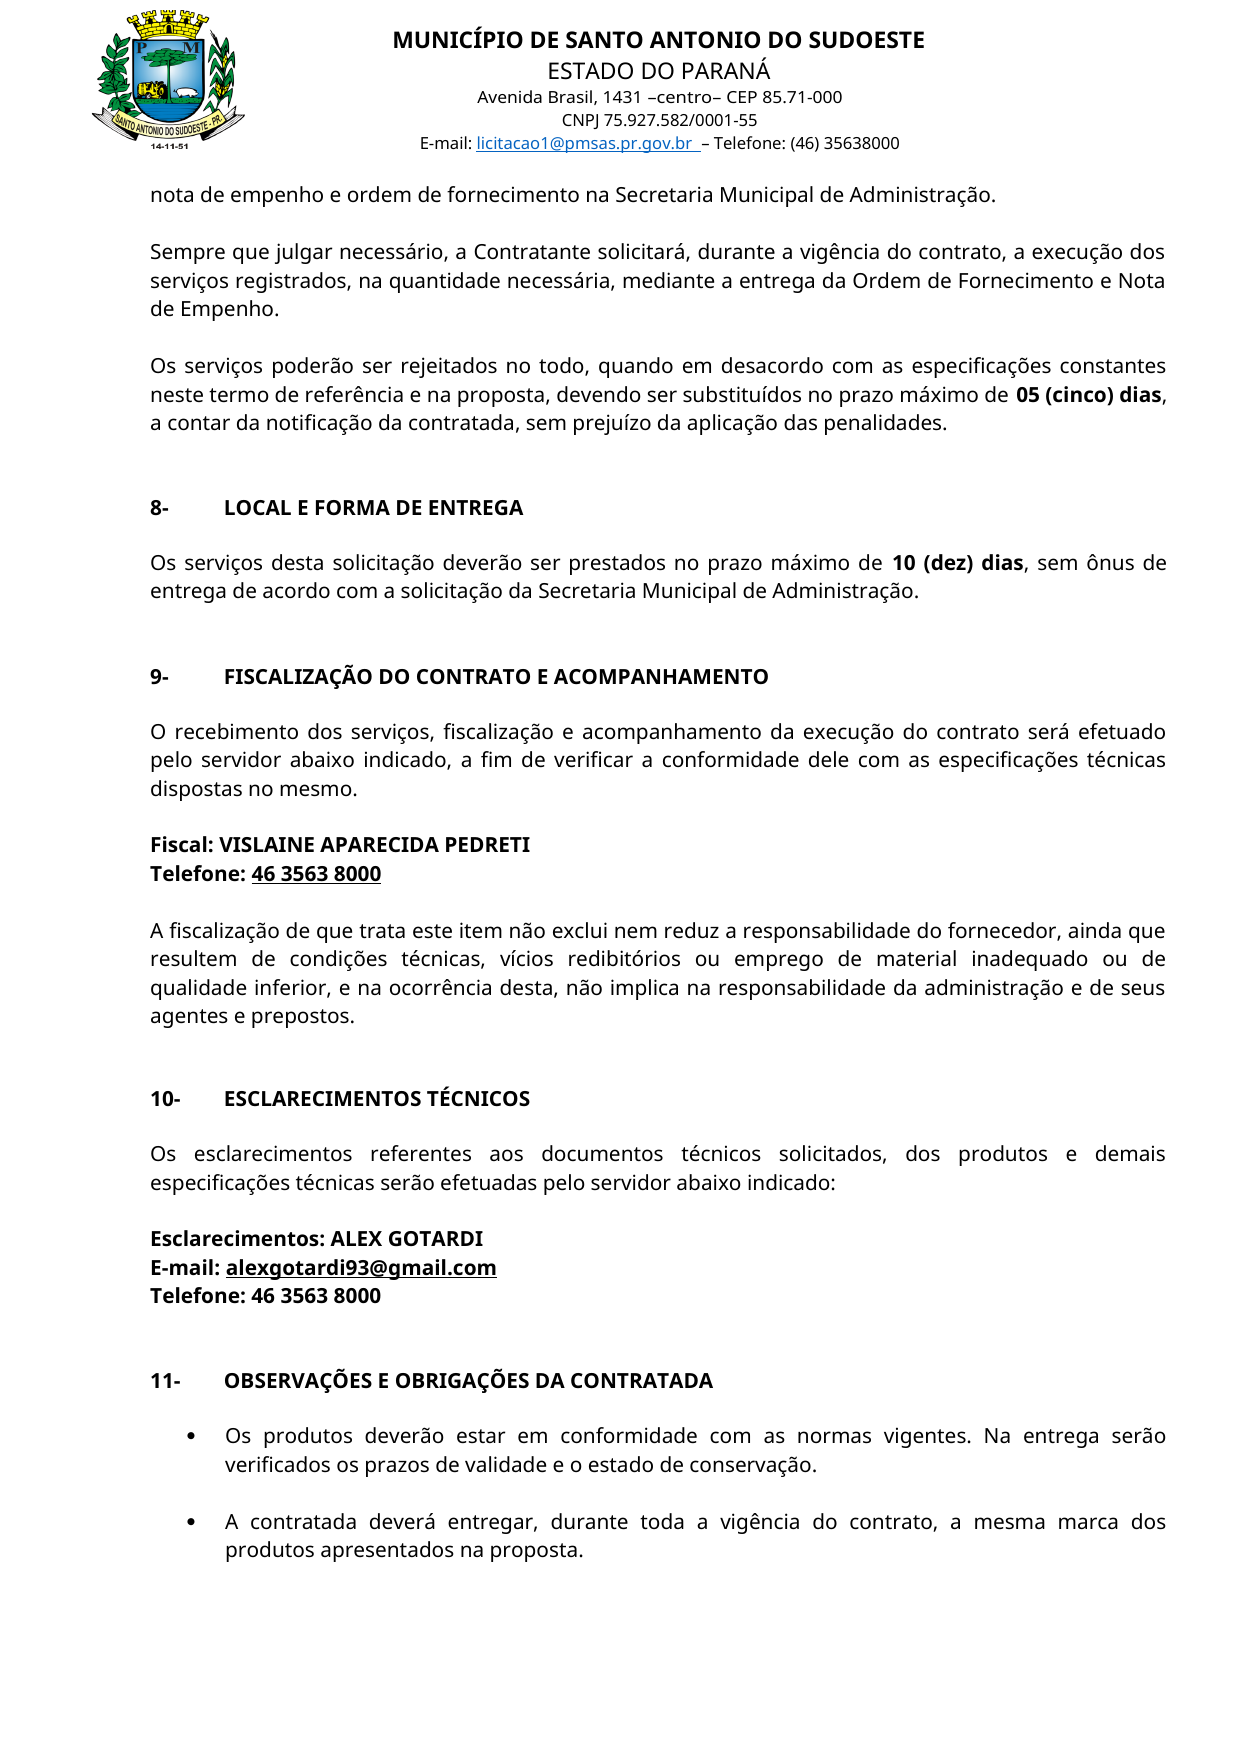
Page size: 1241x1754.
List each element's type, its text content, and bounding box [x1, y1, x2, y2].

text Fiscal: VISLAINE APARECIDA PEDRETI [150, 831, 1167, 859]
text Os serviços desta solicitação deverão ser prestados no prazo máximo de 10 (dez) dias, sem ônus de entrega de acordo com a solicitação da Secretaria Municipal de Administração. [150, 548, 1167, 605]
text E-mail: alexgotardi93@gmail.com [150, 1253, 1167, 1281]
text Telefone: 46 3563 8000 [150, 859, 1167, 887]
text Esclarecimentos: ALEX GOTARDI [150, 1224, 1167, 1253]
list FISCALIZAÇÃO DO CONTRATO E ACOMPANHAMENTO [150, 662, 1167, 690]
list ESCLARECIMENTOS TÉCNICOS [150, 1084, 1167, 1113]
text A fiscalização de que trata este item não exclui nem reduz a responsabilidade do fornecedor, ainda que resultem de condições técnicas, vícios redibitórios ou emprego de material inadequado ou de qualidade inferior, e na ocorrência desta, não implica na responsabilidade da administração e de seus agentes e prepostos. [150, 916, 1167, 1029]
list OBSERVAÇÕES E OBRIGAÇÕES DA CONTRATADA [150, 1367, 1167, 1395]
list A contratada deverá entregar, durante toda a vigência do contrato, a mesma marca dos produtos apresentados na proposta. [187, 1507, 1167, 1564]
text Os esclarecimentos referentes aos documentos técnicos solicitados, dos produtos e demais especificações técnicas serão efetuadas pelo servidor abaixo indicado: [150, 1139, 1167, 1196]
text O recebimento dos serviços, fiscalização e acompanhamento da execução do contrato será efetuado pelo servidor abaixo indicado, a fim de verificar a conformidade dele com as especificações técnicas dispostas no mesmo. [150, 717, 1167, 802]
list LOCAL E FORMA DE ENTREGA [150, 493, 1167, 522]
text Sempre que julgar necessário, a Contratante solicitará, durante a vigência do contrato, a execução dos serviços registrados, na quantidade necessária, mediante a entrega da Ordem de Fornecimento e Nota de Empenho. [150, 237, 1167, 323]
text Os serviços poderão ser rejeitados no todo, quando em desacordo com as especificações constantes neste termo de referência e na proposta, devendo ser substituídos no prazo máximo de 05 (cinco) dias, a contar da notificação da contratada, sem prejuízo da aplicação das penalidades. [150, 351, 1167, 437]
text Telefone: 46 3563 8000 [150, 1281, 1167, 1310]
picture [91, 10, 245, 149]
list Os produtos deverão estar em conformidade com as normas vigentes. Na entrega serão verificados os prazos de validade e o estado de conservação. [187, 1422, 1167, 1478]
